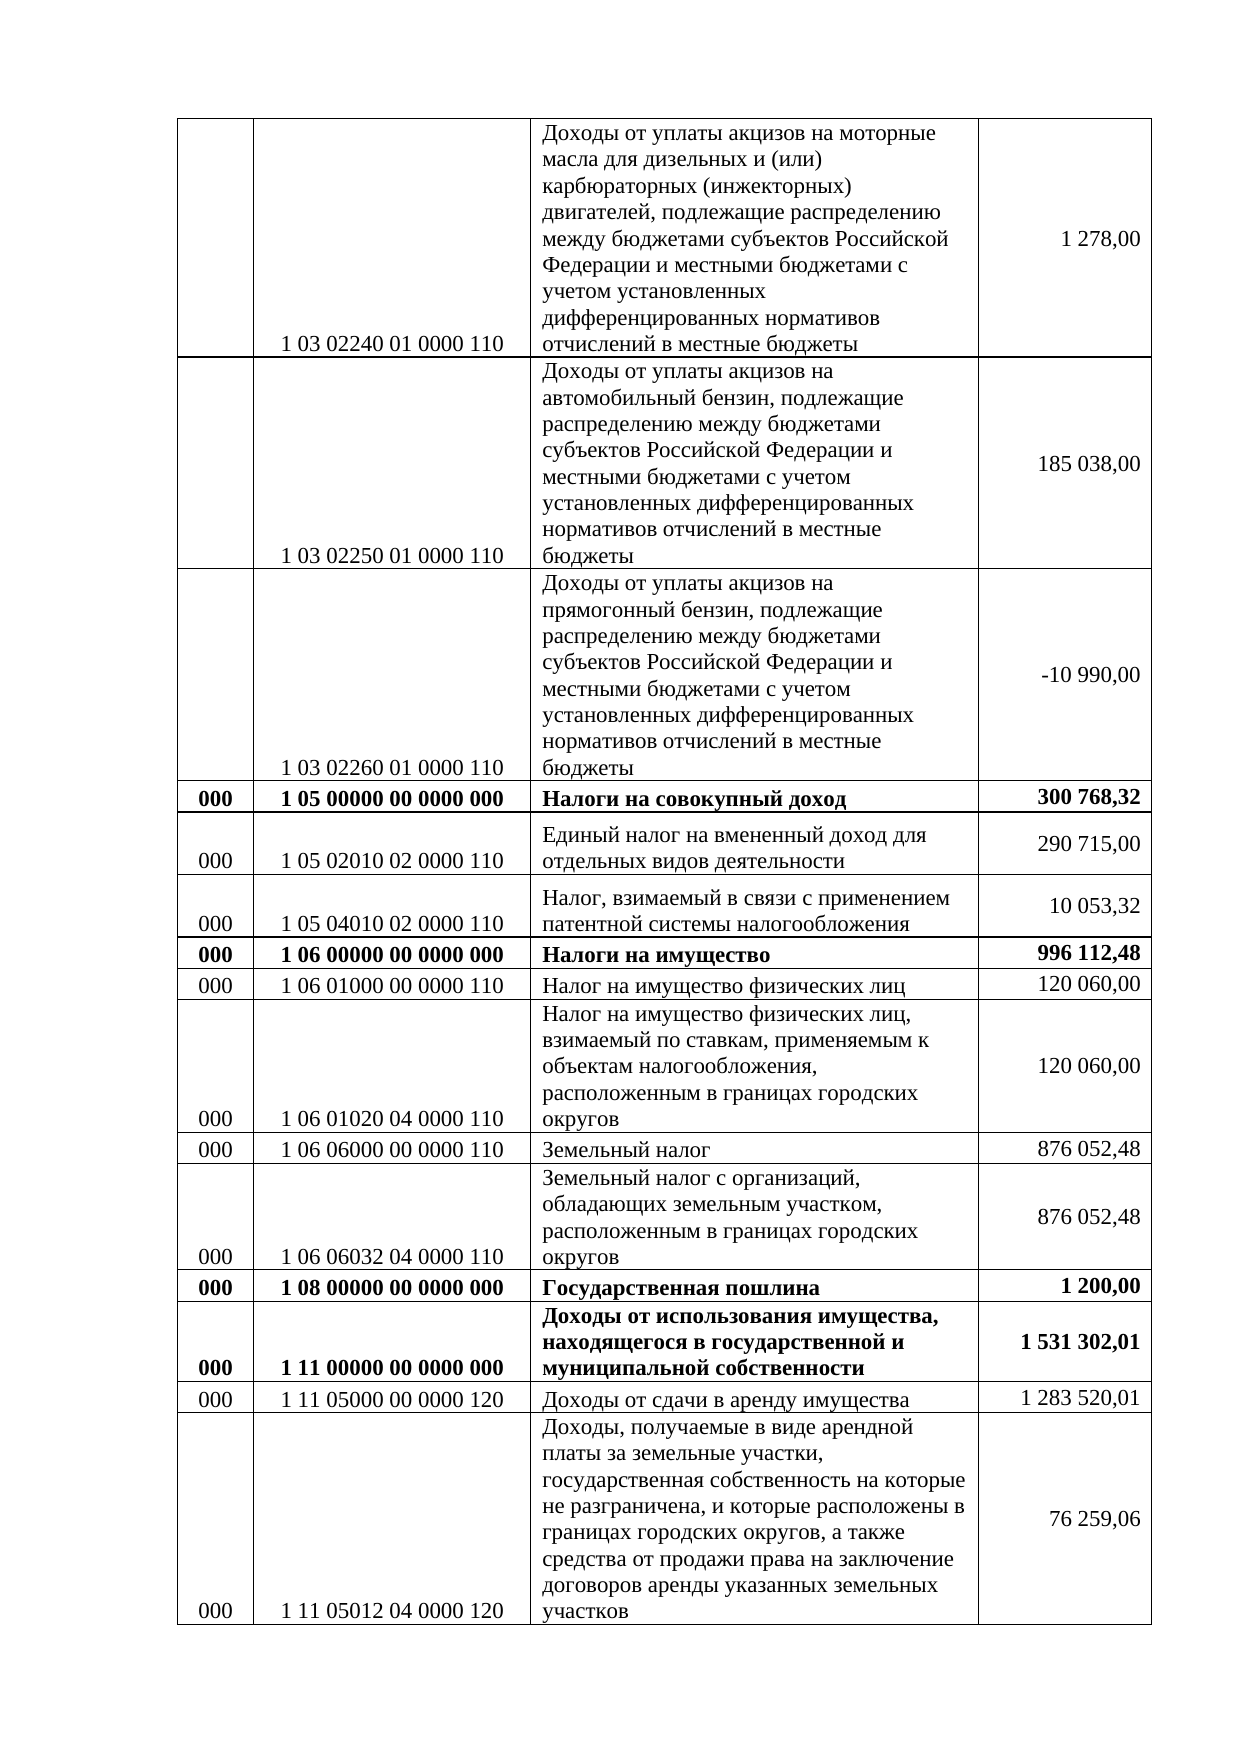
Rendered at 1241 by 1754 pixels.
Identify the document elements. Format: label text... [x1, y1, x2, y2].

table_cell 1 06 06000 00 0000 110 [254, 1133, 530, 1163]
table_cell 1 531 302,01 [979, 1302, 1151, 1381]
table_cell 76 259,06 [979, 1413, 1151, 1624]
table_cell 000 [178, 1382, 253, 1412]
table_cell Налоги на имущество [531, 938, 978, 968]
table_cell 996 112,48 [979, 938, 1151, 968]
table_cell Налог на имущество физических лиц, взимаемый по ставкам, применяемым к объектам налогообложения, расположенным в границах городских округов [531, 1000, 978, 1132]
table_cell [178, 119, 253, 356]
table_cell 1 05 04010 02 0000 110 [254, 875, 530, 936]
table_cell [178, 358, 253, 568]
table_cell Налог, взимаемый в связи с применением патентной системы налогообложения [531, 875, 978, 936]
table_cell 1 03 02260 01 0000 110 [254, 569, 530, 780]
table_cell -10 990,00 [979, 569, 1151, 780]
table_cell 000 [178, 1000, 253, 1132]
table_cell 1 200,00 [979, 1270, 1151, 1301]
table_cell Доходы, получаемые в виде арендной платы за земельные участки, государственная собственность на которые не разграничена, и которые расположены в границах городских округов, а также средства от продажи права на заключение договоров аренды указанных земельных участков [531, 1413, 978, 1624]
table_cell 1 283 520,01 [979, 1382, 1151, 1412]
table_cell 1 06 01000 00 0000 110 [254, 969, 530, 999]
table_cell 000 [178, 969, 253, 999]
table_cell 120 060,00 [979, 969, 1151, 999]
table_cell Доходы от уплаты акцизов на моторные масла для дизельных и (или) карбюраторных (инжекторных) двигателей, подлежащие распределению между бюджетами субъектов Российской Федерации и местными бюджетами с учетом установленных дифференцированных нормативов отчислений в местные бюджеты [531, 119, 978, 356]
table_cell 000 [178, 1302, 253, 1381]
table_cell 185 038,00 [979, 358, 1151, 568]
table_cell Доходы от использования имущества, находящегося в государственной и муниципальной собственности [531, 1302, 978, 1381]
table_cell Налоги на совокупный доход [531, 781, 978, 811]
table_cell 876 052,48 [979, 1164, 1151, 1269]
table_cell Земельный налог с организаций, обладающих земельным участком, расположенным в границах городских округов [531, 1164, 978, 1269]
table_cell 000 [178, 1164, 253, 1269]
table_cell 1 278,00 [979, 119, 1151, 356]
table_cell 1 05 02010 02 0000 110 [254, 813, 530, 874]
table_cell Единый налог на вмененный доход для отдельных видов деятельности [531, 813, 978, 874]
table_cell 10 053,32 [979, 875, 1151, 936]
table_cell 1 11 00000 00 0000 000 [254, 1302, 530, 1381]
table_cell 1 03 02250 01 0000 110 [254, 358, 530, 568]
table_cell 876 052,48 [979, 1133, 1151, 1163]
table_cell 1 06 01020 04 0000 110 [254, 1000, 530, 1132]
table_cell 1 08 00000 00 0000 000 [254, 1270, 530, 1301]
table_cell [178, 569, 253, 780]
table_cell Земельный налог [531, 1133, 978, 1163]
table_cell Налог на имущество физических лиц [531, 969, 978, 999]
table_cell 1 11 05000 00 0000 120 [254, 1382, 530, 1412]
table_cell 1 06 06032 04 0000 110 [254, 1164, 530, 1269]
table_cell 1 03 02240 01 0000 110 [254, 119, 530, 356]
table_cell 1 11 05012 04 0000 120 [254, 1413, 530, 1624]
table_cell 000 [178, 781, 253, 811]
table_cell 000 [178, 938, 253, 968]
table_cell 1 05 00000 00 0000 000 [254, 781, 530, 811]
table_cell Доходы от сдачи в аренду имущества [531, 1382, 978, 1412]
table_cell Государственная пошлина [531, 1270, 978, 1301]
table_cell Доходы от уплаты акцизов на автомобильный бензин, подлежащие распределению между бюджетами субъектов Российской Федерации и местными бюджетами с учетом установленных дифференцированных нормативов отчислений в местные бюджеты [531, 358, 978, 568]
table_cell 000 [178, 1133, 253, 1163]
table_cell 000 [178, 1270, 253, 1301]
table_cell 300 768,32 [979, 781, 1151, 811]
table_cell 000 [178, 1413, 253, 1624]
table_cell Доходы от уплаты акцизов на прямогонный бензин, подлежащие распределению между бюджетами субъектов Российской Федерации и местными бюджетами с учетом установленных дифференцированных нормативов отчислений в местные бюджеты [531, 569, 978, 780]
table_cell 000 [178, 875, 253, 936]
table_cell 120 060,00 [979, 1000, 1151, 1132]
table_cell 1 06 00000 00 0000 000 [254, 938, 530, 968]
table_cell 000 [178, 813, 253, 874]
table_cell 290 715,00 [979, 813, 1151, 874]
